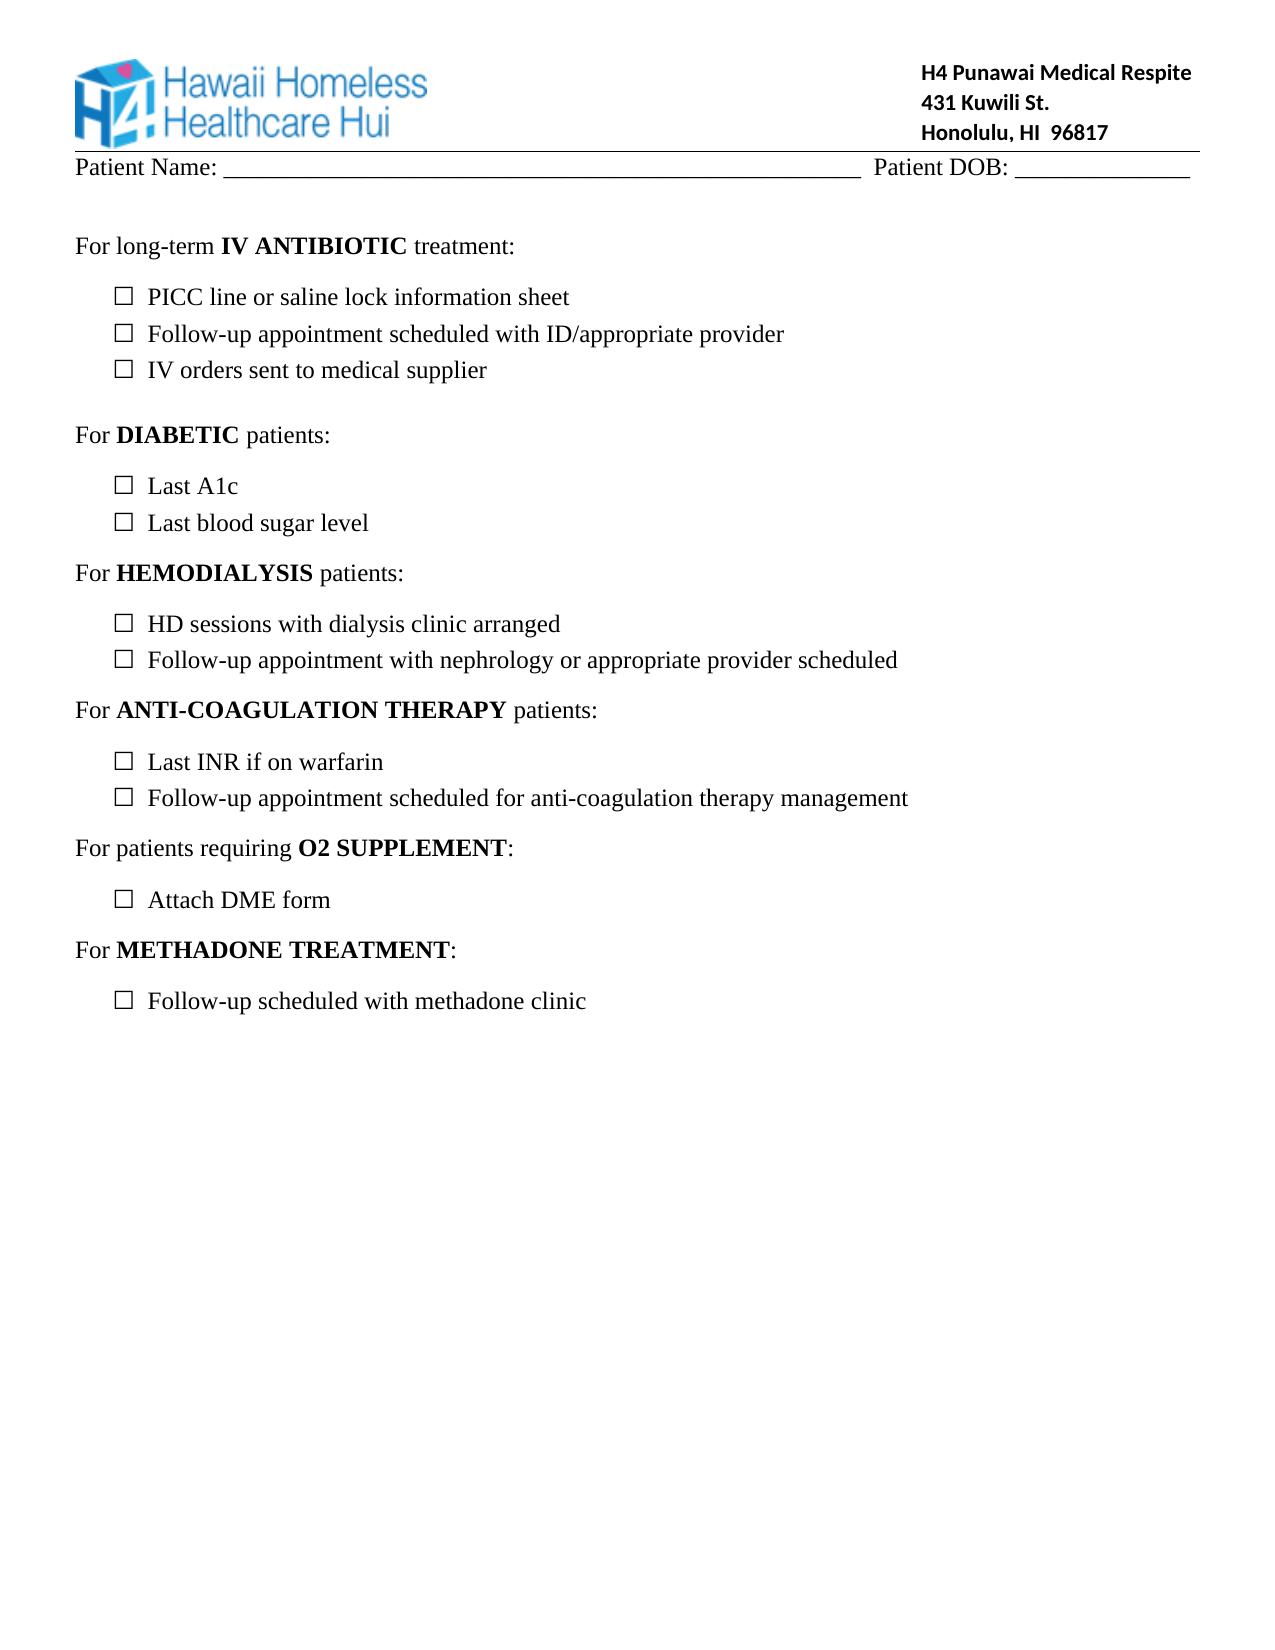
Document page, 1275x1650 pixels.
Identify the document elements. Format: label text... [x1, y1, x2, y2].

text Attach DME form [75, 881, 1200, 915]
text For DIABETIC patients: [75, 420, 1200, 448]
text Follow-up appointment scheduled with ID/appropriate provider [75, 315, 1200, 349]
text Last INR if on warfarin [75, 743, 1200, 777]
text For long-term IV ANTIBIOTIC treatment: [75, 231, 1200, 259]
text Follow-up scheduled with methadone clinic [75, 982, 1200, 1016]
text For ANTI-COAGULATION THERAPY patients: [75, 696, 1200, 724]
text For patients requiring O2 SUPPLEMENT: [75, 833, 1200, 862]
text HD sessions with dialysis clinic arranged [75, 605, 1200, 639]
text For HEMODIALYSIS patients: [75, 558, 1200, 586]
text IV orders sent to medical supplier [112, 352, 1200, 386]
text Last blood sugar level [75, 504, 1200, 538]
text Patient Name: ___________________________________________________ Patient DOB: ______________ [75, 152, 1200, 181]
text Last A1c [75, 467, 1200, 502]
text For METHADONE TREATMENT: [75, 935, 1200, 963]
text Follow-up appointment with nephrology or appropriate provider scheduled [75, 642, 1200, 676]
picture [75, 59, 427, 149]
text Follow-up appointment scheduled for anti-coagulation therapy management [75, 780, 1200, 814]
text PICC line or saline lock information sheet [75, 278, 1200, 312]
